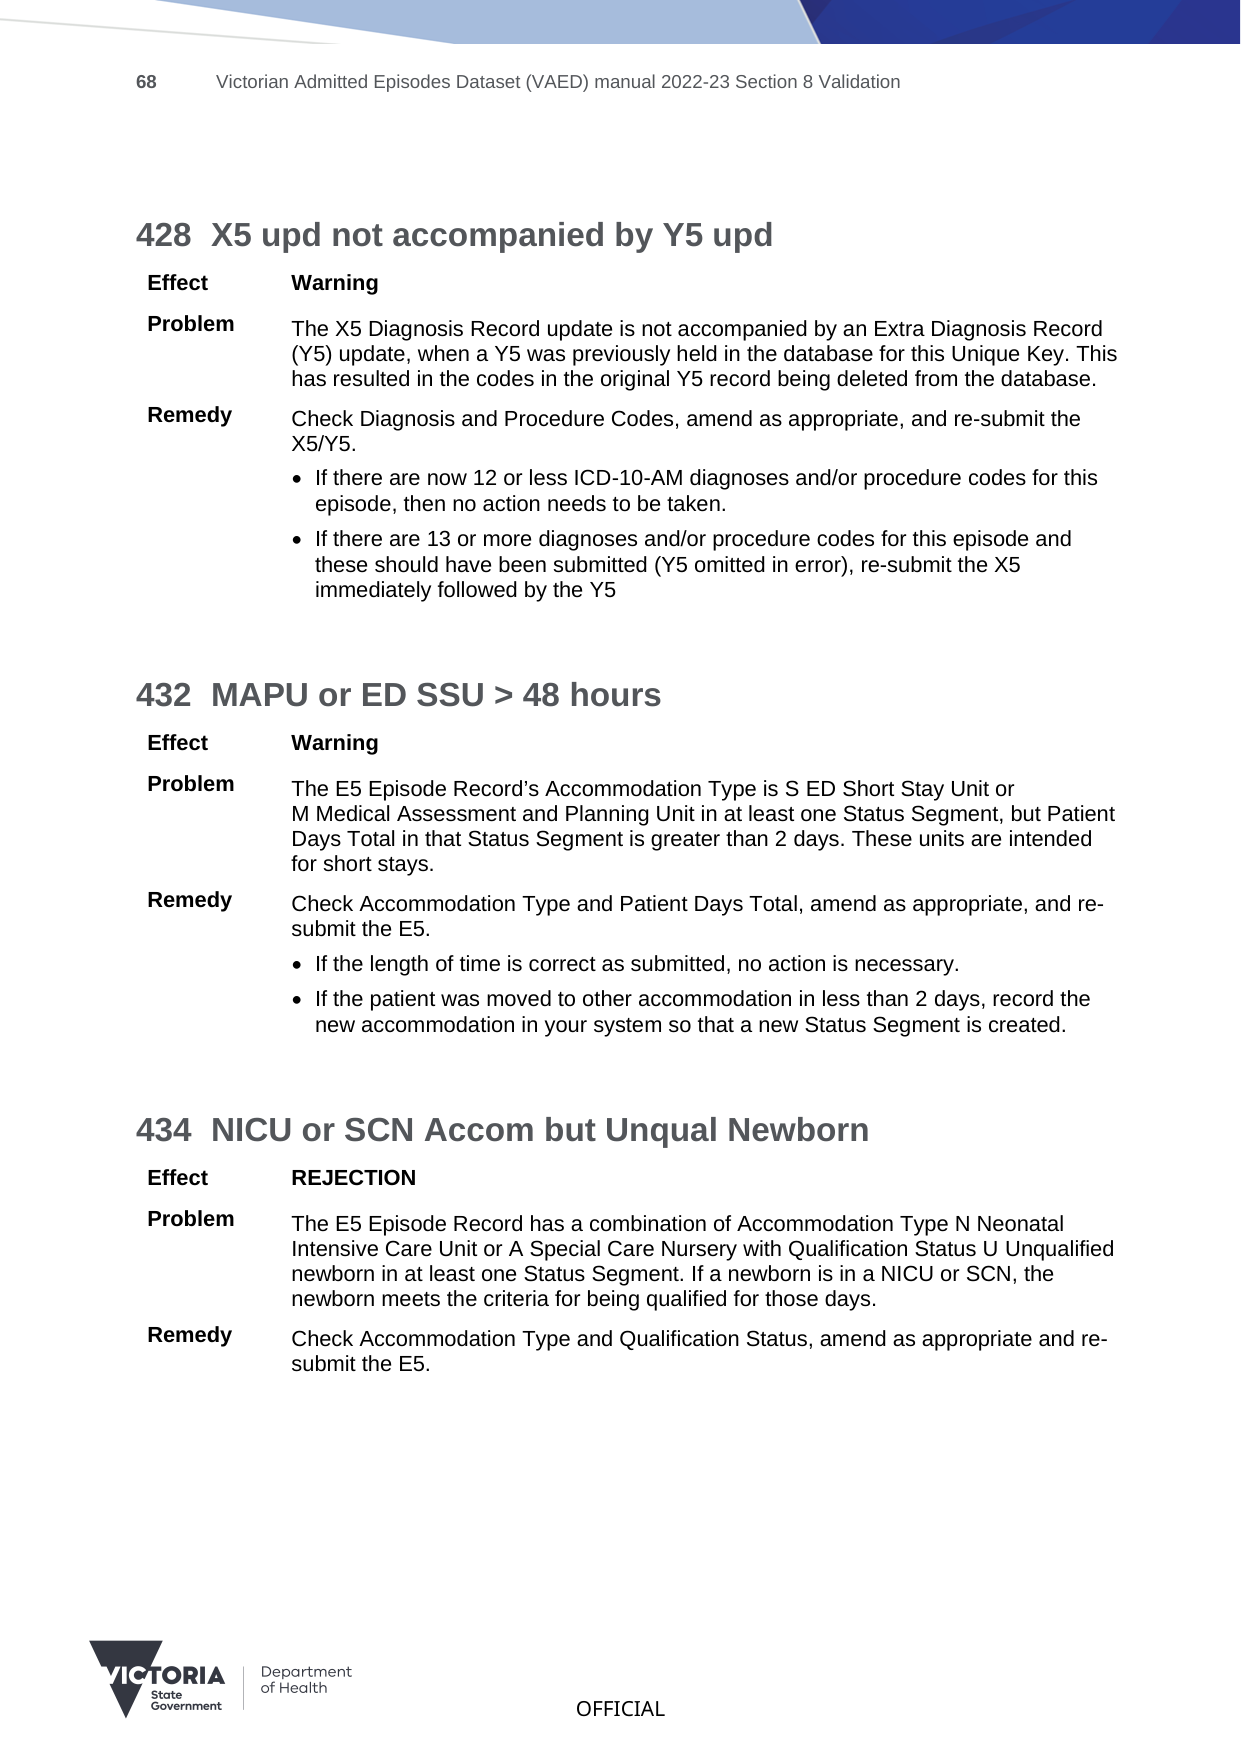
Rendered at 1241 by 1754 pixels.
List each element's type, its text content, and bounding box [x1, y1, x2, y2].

table_cell Problem [136, 768, 280, 883]
subtitle 428 X5 upd not accompanied by Y5 upd [136, 215, 1104, 253]
table_header Effect [136, 266, 280, 307]
table_cell Check Accommodation Type and Patient Days Total, amend as appropriate, and re-submit the E5. If the length of time is correct as submitted, no action is necessary. If the patient was moved to other accommodation in less than 2 days, record the new accommodation in your system so that a new Status Segment is created. [280, 883, 1131, 1043]
table_cell Problem [136, 1202, 280, 1318]
table_cell Check Diagnosis and Procedure Codes, amend as appropriate, and re-submit the X5/Y5. If there are now 12 or less ICD-10-AM diagnoses and/or procedure codes for this episode, then no action needs to be taken. If there are 13 or more diagnoses and/or procedure codes for this episode and these should have been submitted (Y5 omitted in error), re-submit the X5 immediately followed by the Y5 [280, 398, 1131, 608]
table_cell Check Accommodation Type and Qualification Status, amend as appropriate and re-submit the E5. [280, 1318, 1131, 1383]
picture [0, 1595, 1241, 1754]
subtitle 434 NICU or SCN Accom but Unqual Newborn [136, 1110, 1104, 1148]
table_cell The E5 Episode Record’s Accommodation Type is S ED Short Stay Unit or M Medical Assessment and Planning Unit in at least one Status Segment, but Patient Days Total in that Status Segment is greater than 2 days. These units are intended for short stays. [280, 768, 1131, 883]
table_cell Remedy [136, 1318, 280, 1383]
table_cell The X5 Diagnosis Record update is not accompanied by an Extra Diagnosis Record (Y5) update, when a Y5 was previously held in the database for this Unique Key. This has resulted in the codes in the original Y5 record being deleted from the database. [280, 307, 1131, 397]
table_cell Remedy [136, 398, 280, 608]
table_cell The E5 Episode Record has a combination of Accommodation Type N Neonatal Intensive Care Unit or A Special Care Nursery with Qualification Status U Unqualified newborn in at least one Status Segment. If a newborn is in a NICU or SCN, the newborn meets the criteria for being qualified for those days. [280, 1202, 1131, 1318]
table_header Warning [280, 266, 1131, 307]
picture [0, 0, 1241, 44]
table_cell Problem [136, 307, 280, 397]
table_header Warning [280, 726, 1131, 767]
subtitle 432 MAPU or ED SSU > 48 hours [136, 675, 1104, 713]
table_header Effect [136, 1161, 280, 1202]
table_header Effect [136, 726, 280, 767]
table_cell Remedy [136, 883, 280, 1043]
table_header REJECTION [280, 1161, 1131, 1202]
